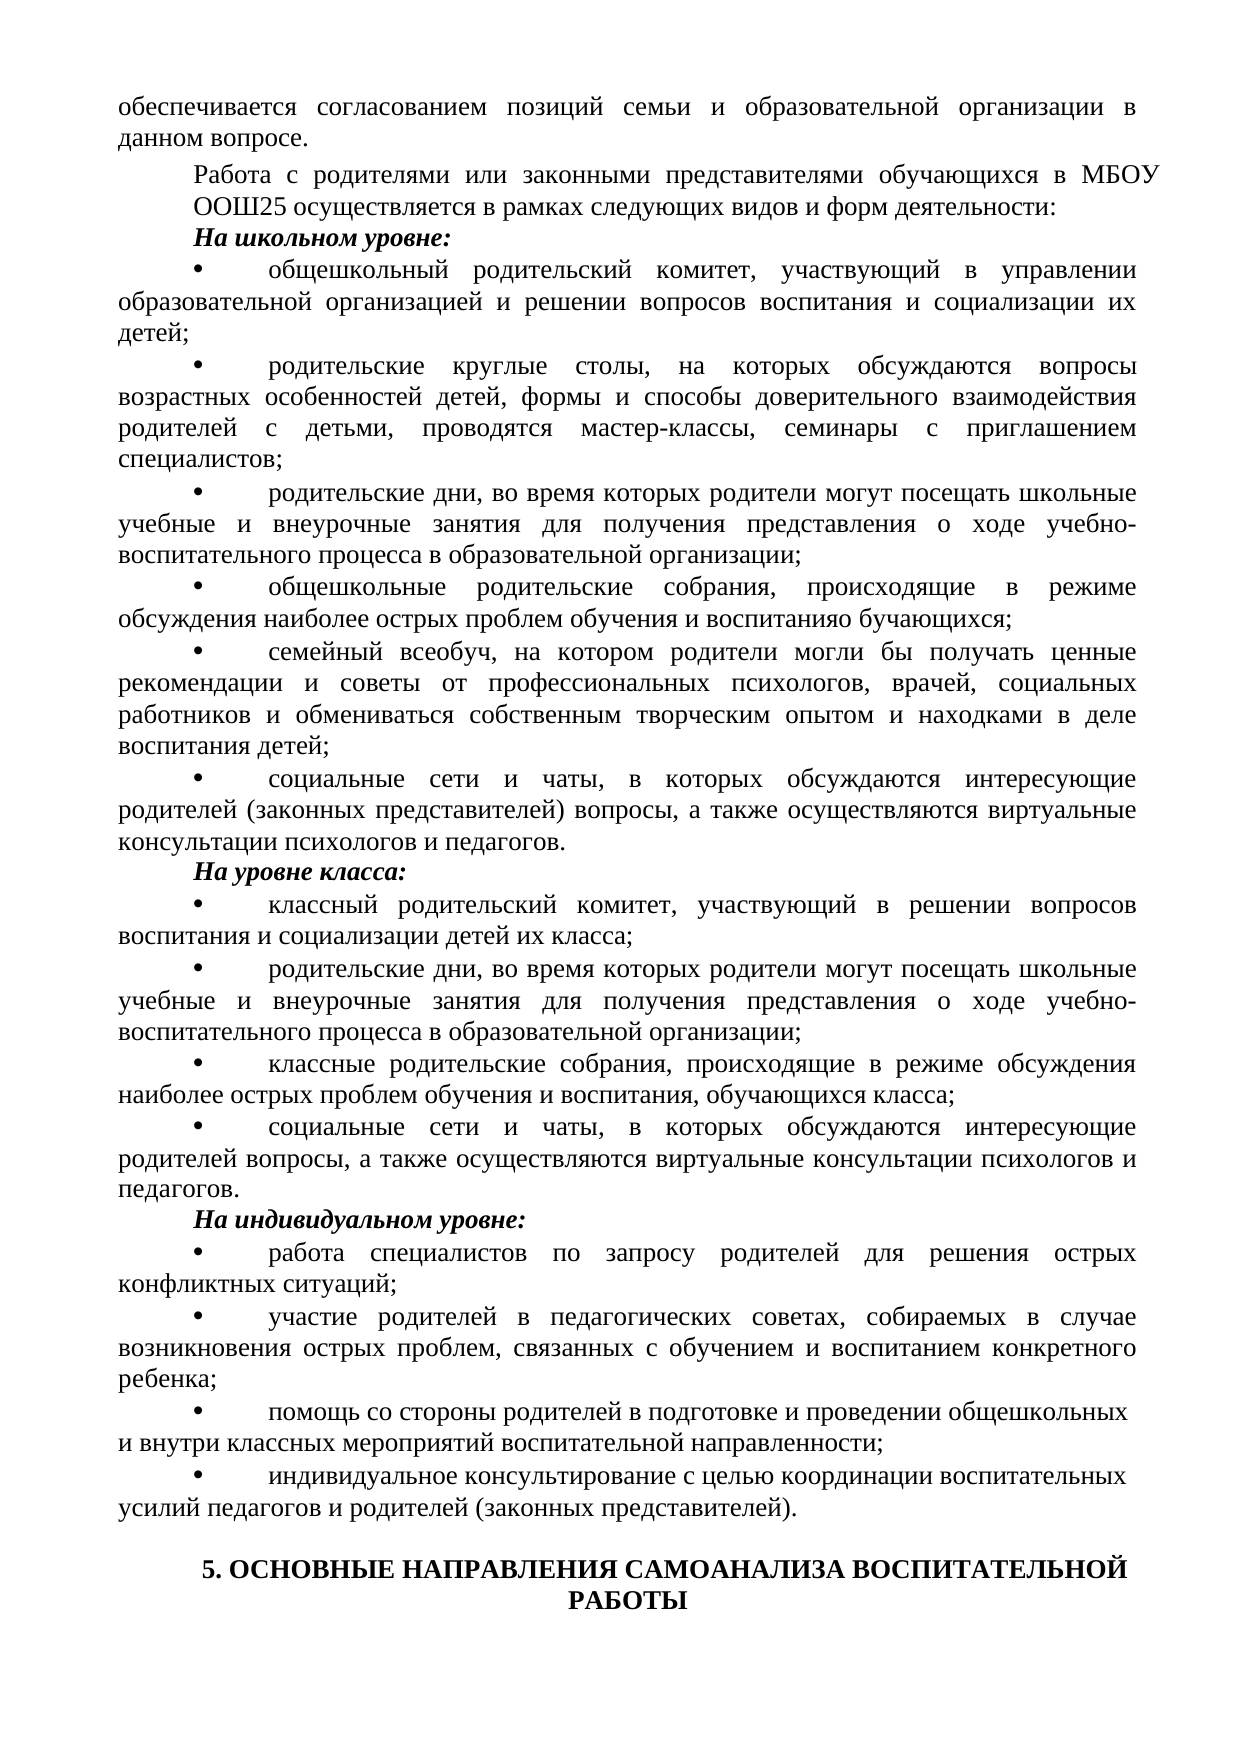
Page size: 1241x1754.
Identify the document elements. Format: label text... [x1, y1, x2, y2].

list семейный всеобуч, на котором родители могли бы получать ценные рекомендации и советы от профессиональных психологов, врачей, социальных работников и обмениваться собственным творческим опытом и находками в деле воспитания детей; [118, 633, 1138, 760]
text РАБОТЫ [568, 1585, 1161, 1616]
list классные родительские собрания, происходящие в режиме обсуждения наиболее острых проблем обучения и воспитания, обучающихся класса; [118, 1046, 1137, 1109]
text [118, 89, 1138, 152]
text На школьном уровне: [193, 221, 1161, 252]
list общешкольные родительские собрания, происходящие в режиме обсуждения наиболее острых проблем обучения и воспитанияо бучающихся; [118, 569, 1137, 633]
list родительские круглые столы, на которых обсуждаются вопросы возрастных особенностей детей, формы и способы доверительного взаимодействия родителей с детьми, проводятся мастер-классы, семинары с приглашением специалистов; [118, 347, 1138, 474]
list социальные сети и чаты, в которых обсуждаются интересующие родителей (законных представителей) вопросы, а также осуществляются виртуальные консультации психологов и педагогов. [118, 760, 1138, 856]
subtitle ОСНОВНЫЕ НАПРАВЛЕНИЯ САМОАНАЛИЗА ВОСПИТАТЕЛЬНОЙ [202, 1553, 1161, 1584]
list родительские дни, во время которых родители могут посещать школьные учебные и внеурочные занятия для получения представления о ходе учебно-воспитательного процесса в образовательной организации; [118, 950, 1138, 1046]
list классный родительский комитет, участвующий в решении вопросов воспитания и социализации детей их класса; [118, 887, 1138, 950]
list работа специалистов по запросу родителей для решения острых конфликтных ситуаций; [118, 1235, 1138, 1299]
list родительские дни, во время которых родители могут посещать школьные учебные и внеурочные занятия для получения представления о ходе учебно-воспитательного процесса в образовательной организации; [118, 474, 1138, 569]
list помощь со стороны родителей в подготовке и проведении общешкольных и внутри классных мероприятий воспитательной направленности; [118, 1394, 1138, 1457]
text Работа с родителями или законными представителями обучающихся в МБОУ ООШ25 осуществляется в рамках следующих видов и форм деятельности: [193, 159, 1161, 221]
text На индивидуальном уровне: [193, 1204, 1161, 1235]
list общешкольный родительский комитет, участвующий в управлении образовательной организацией и решении вопросов воспитания и социализации их детей; [118, 253, 1138, 347]
list социальные сети и чаты, в которых обсуждаются интересующие родителей вопросы, а также осуществляются виртуальные консультации психологов и педагогов. [118, 1109, 1138, 1204]
list индивидуальное консультирование c целью координации воспитательных усилий педагогов и родителей (законных представителей). [118, 1457, 1138, 1522]
text На уровне класса: [193, 856, 1161, 887]
list участие родителей в педагогических советах, собираемых в случае возникновения острых проблем, связанных с обучением и воспитанием конкретного ребенка; [118, 1299, 1138, 1393]
